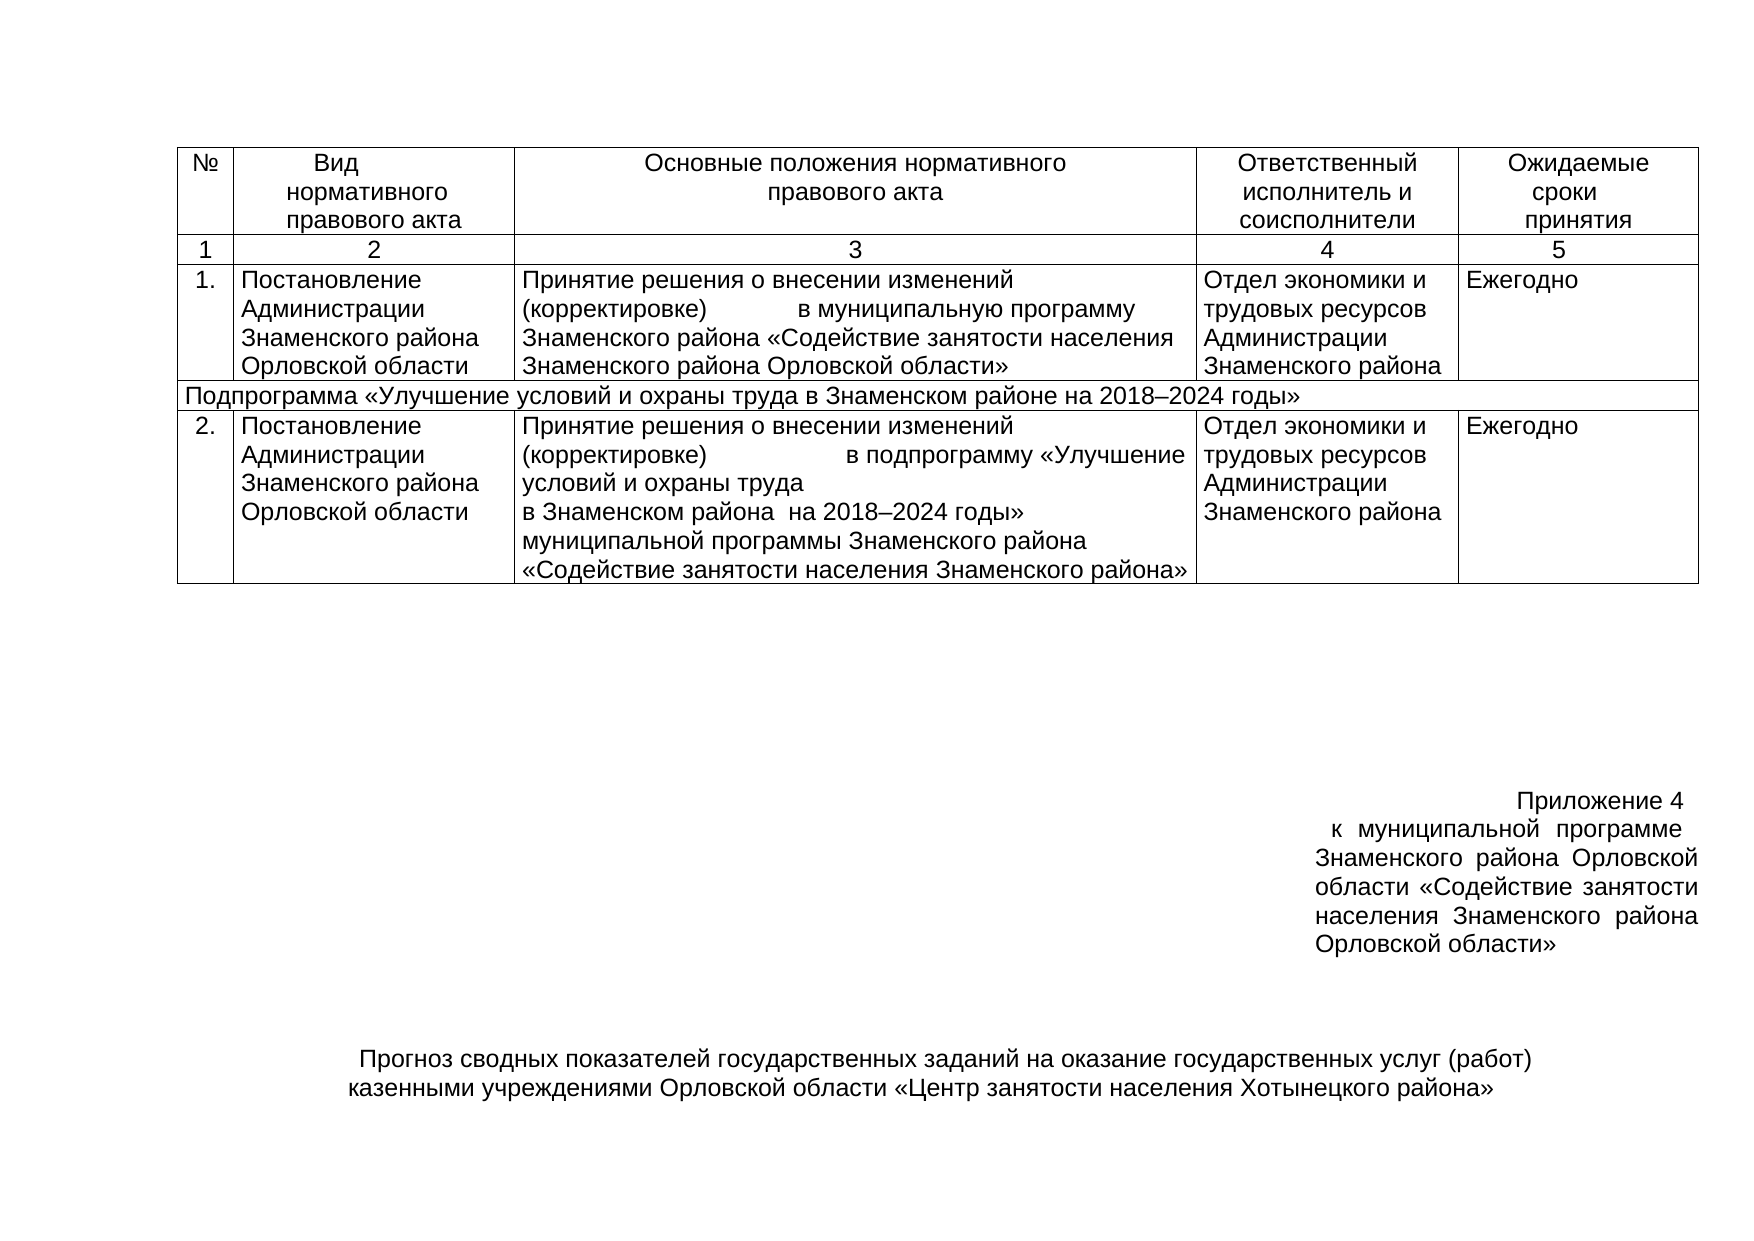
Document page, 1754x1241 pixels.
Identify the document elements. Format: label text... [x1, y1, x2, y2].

table_cell Принятие решения о внесении изменений (корректировке) в подпрограмму «Улучшение условий и охраны труда в Знаменском района на 2018–2024 годы» муниципальной программы Знаменского района «Содействие занятости населения Знаменского района» [515, 411, 1196, 583]
table_cell 2. [178, 411, 233, 583]
table_header Вид нормативного правового акта [234, 148, 514, 234]
table_cell 4 [1197, 235, 1458, 264]
table_cell Ежегодно [1459, 411, 1698, 583]
table_cell Отдел экономики и трудовых ресурсов Администрации Знаменского района [1197, 411, 1458, 583]
table_cell 3 [515, 235, 1196, 264]
table_cell Подпрограмма «Улучшение условий и охраны труда в Знаменском районе на 2018–2024 годы» [178, 381, 1698, 410]
text к муниципальной программе Знаменского района Орловской области «Содействие занятости населения Знаменского района Орловской области» [1315, 814, 1698, 958]
table_header Основные положения нормативного правового акта [515, 148, 1196, 234]
table_cell Ежегодно [1459, 265, 1698, 380]
table_cell Отдел экономики и трудовых ресурсов Администрации Знаменского района [1197, 265, 1458, 380]
text Прогноз сводных показателей государственных заданий на оказание государственных услуг (работ) казенными учреждениями Орловской области «Центр занятости населения Хотынецкого района» [177, 1044, 1665, 1102]
table_header Ответственный исполнитель и соисполнители [1197, 148, 1458, 234]
table_cell 1 [178, 235, 233, 264]
table_cell Принятие решения о внесении изменений (корректировке) в муниципальную программу Знаменского района «Содействие занятости населения Знаменского района Орловской области» [515, 265, 1196, 380]
table_header Ожидаемые сроки принятия [1459, 148, 1698, 234]
table_cell Постановление Администрации Знаменского района Орловской области [234, 265, 514, 380]
text Приложение 4 [398, 786, 1743, 814]
table_cell 5 [1459, 235, 1698, 264]
table_cell 2 [234, 235, 514, 264]
table_cell 1. [178, 265, 233, 380]
table_cell Постановление Администрации Знаменского района Орловской области [234, 411, 514, 583]
table_header № [178, 148, 233, 234]
